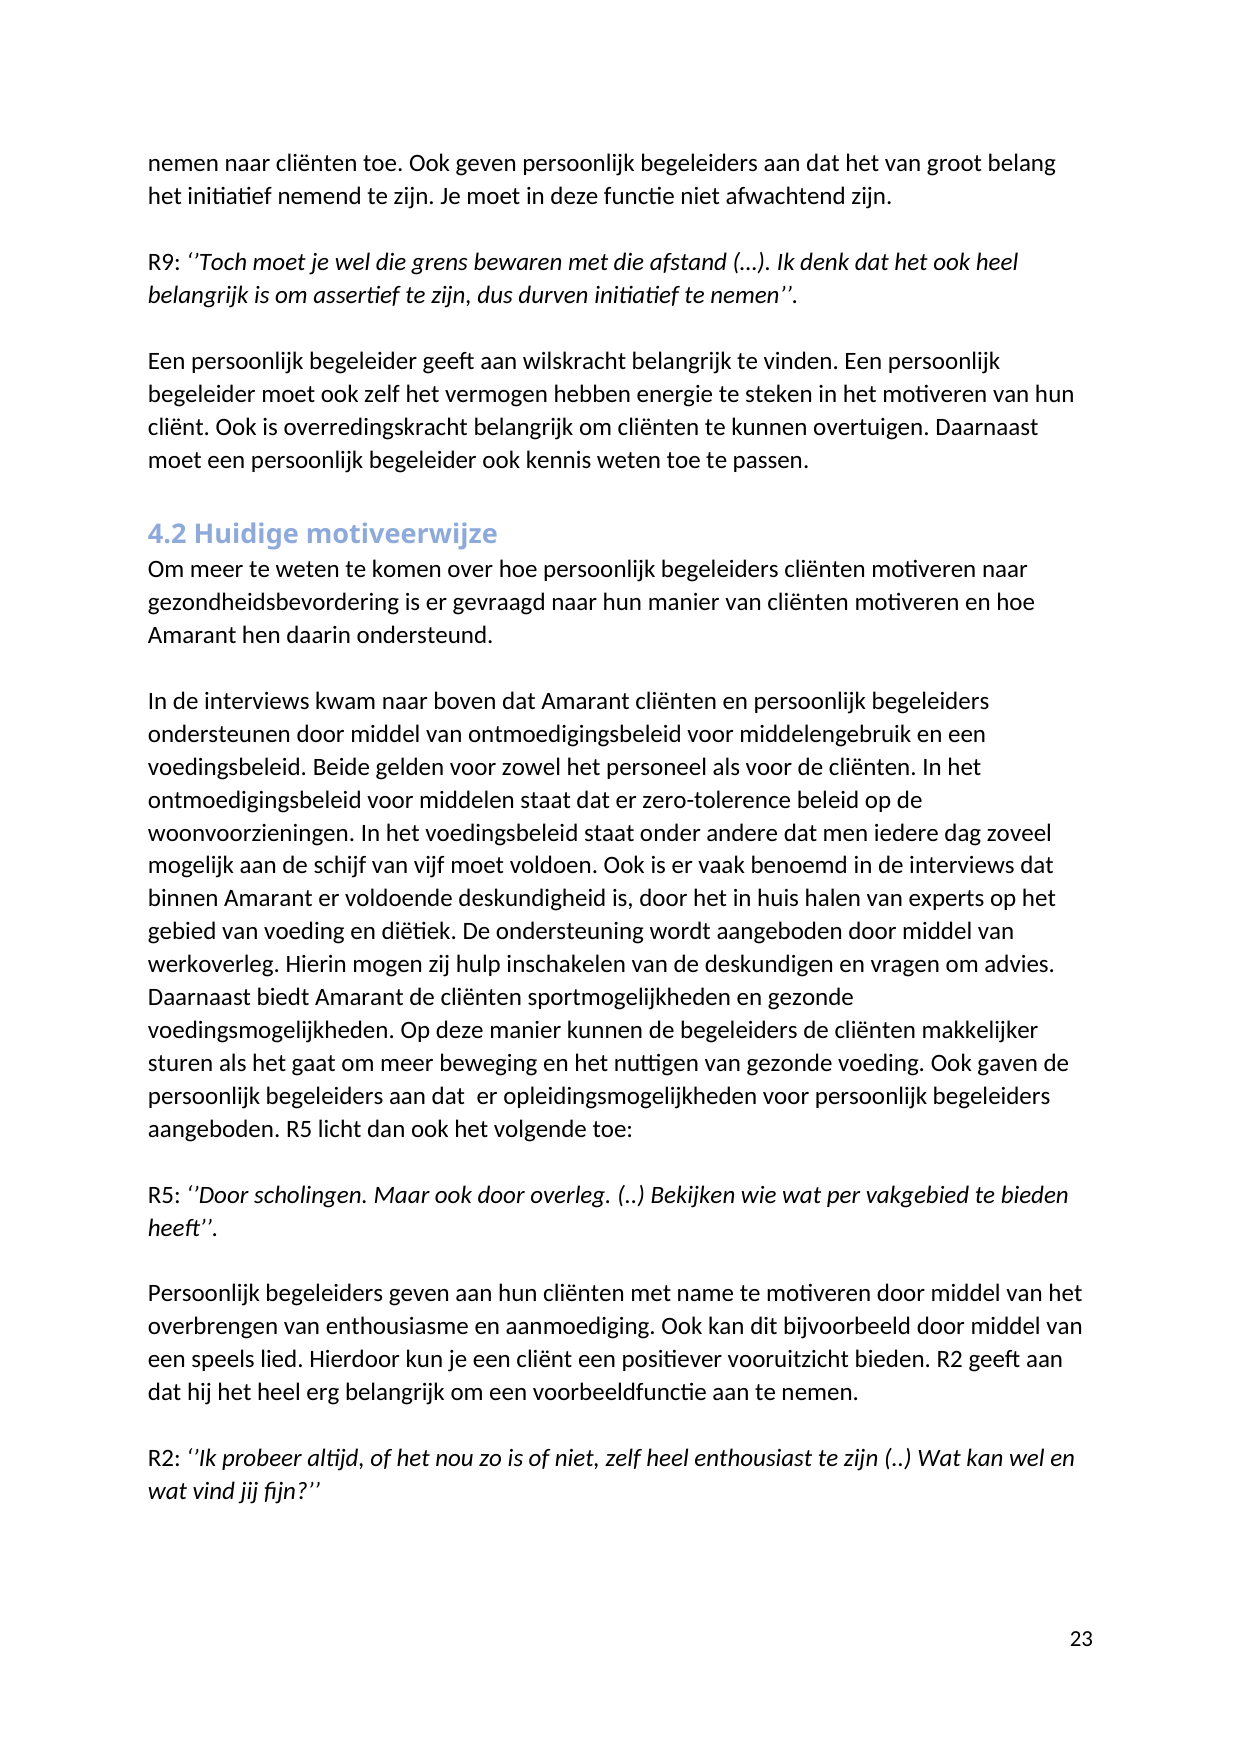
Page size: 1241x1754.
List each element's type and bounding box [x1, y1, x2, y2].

text [148, 148, 1093, 1604]
